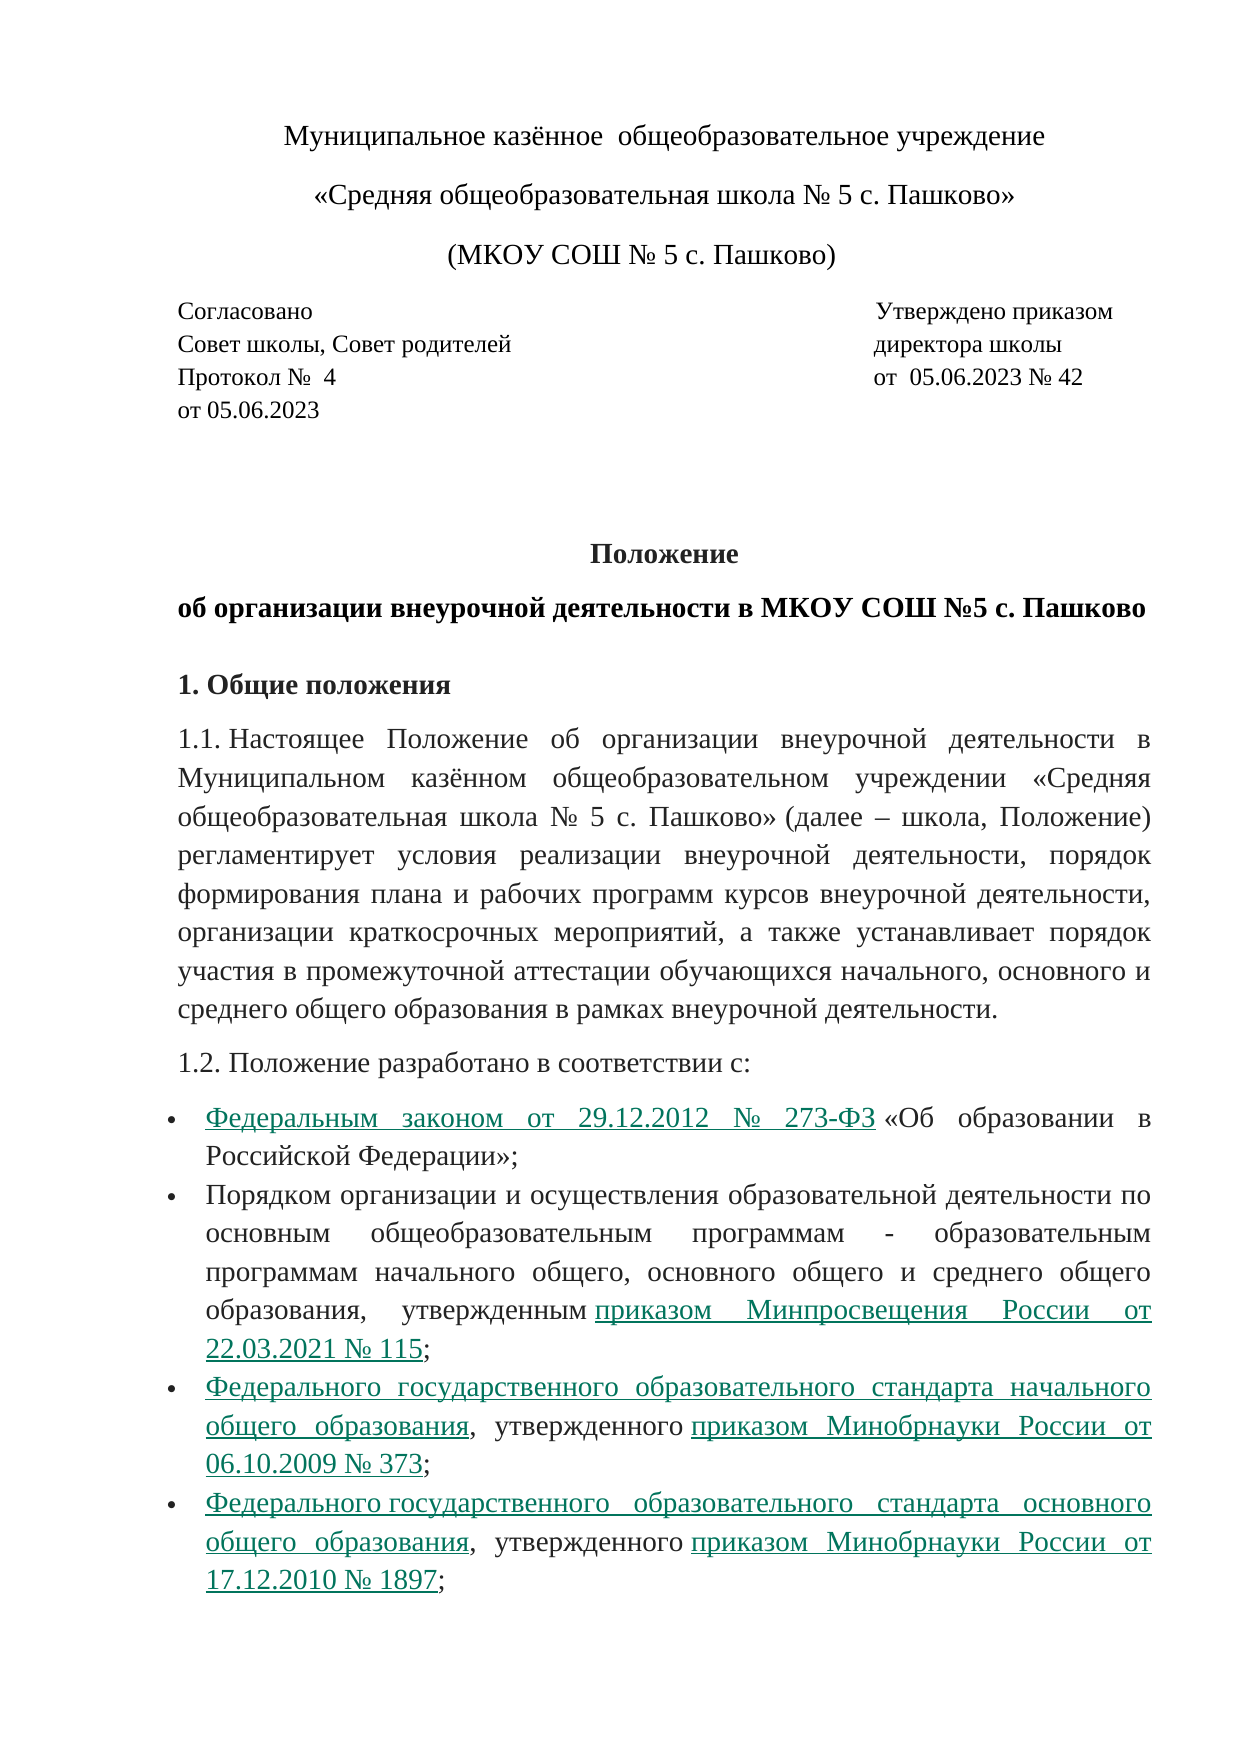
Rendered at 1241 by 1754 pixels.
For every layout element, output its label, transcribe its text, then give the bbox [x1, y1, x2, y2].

text (МКОУ СОШ № 5 с. Пашково) [177, 237, 1152, 270]
list Порядком организации и осуществления образовательной деятельности по основным общеобразовательным программам - образовательным программам начального общего, основного общего и среднего общего образования, утвержденным приказом Минпросвещения России от 22.03.2021 № 115; [168, 1177, 1152, 1364]
list Федерального государственного образовательного стандарта основного общего образования, утвержденного приказом Минобрнауки России от 17.12.2010 № 1897; [168, 1485, 1152, 1596]
text 1.1. Настоящее Положение об организации внеурочной деятельности в Муниципальном казённом общеобразовательном учреждении «Средняя общеобразовательная школа № 5 с. Пашково» (далее – школа, Положение) регламентирует условия реализации внеурочной деятельности, порядок формирования плана и рабочих программ курсов внеурочной деятельности, организации краткосрочных мероприятий, а также устанавливает порядок участия в промежуточной аттестации обучающихся начального, основного и среднего общего образования в рамках внеурочной деятельности. [177, 722, 1152, 1025]
text об организации внеурочной деятельности в МКОУ СОШ №5 с. Пашково [177, 590, 1152, 624]
text 1. Общие положения [177, 667, 1152, 701]
text Муниципальное казённое общеобразовательное учреждение [177, 118, 1152, 152]
text «Средняя общеобразовательная школа № 5 с. Пашково» [177, 177, 1152, 211]
text от 05.06.2023 [177, 395, 1152, 424]
list Федеральным законом от 29.12.2012 № 273-ФЗ «Об образовании в Российской Федерации»; [168, 1100, 1152, 1172]
text Протокол № 4 от 05.06.2023 № 42 [177, 362, 1152, 391]
text Положение [177, 536, 1152, 570]
text Согласовано Утверждено приказом Совет школы, Совет родителей директора школы [177, 296, 1152, 358]
text 1.2. Положение разработано в соответствии с: [177, 1046, 1152, 1079]
list Федерального государственного образовательного стандарта начального общего образования, утвержденного приказом Минобрнауки России от 06.10.2009 № 373; [168, 1369, 1152, 1480]
